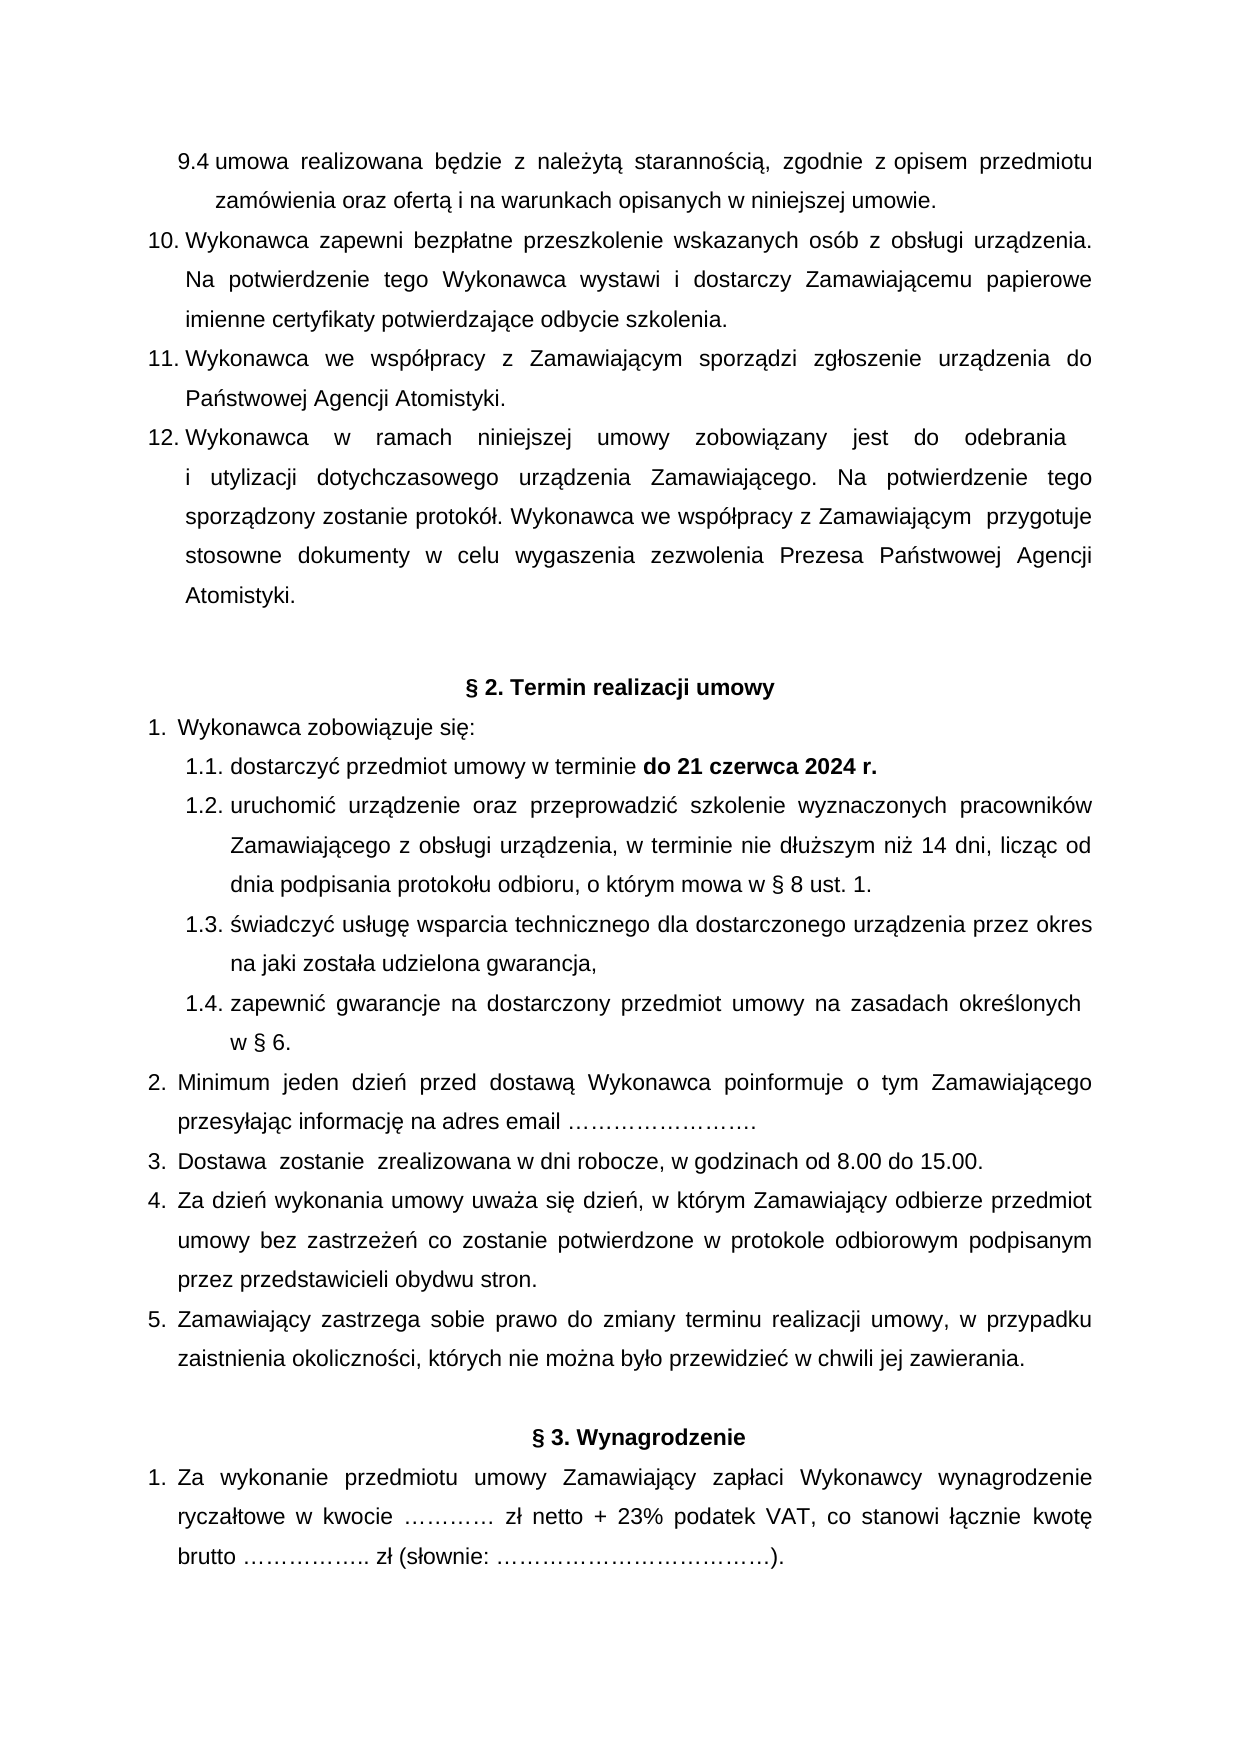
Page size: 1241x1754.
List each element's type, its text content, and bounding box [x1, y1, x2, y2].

list Za dzień wykonania umowy uważa się dzień, w którym Zamawiający odbierze przedmiot umowy bez zastrzeżeń co zostanie potwierdzone w protokole odbiorowym podpisanym przez przedstawicieli obydwu stron. [148, 1187, 1093, 1293]
list zapewnić gwarancje na dostarczony przedmiot umowy na zasadach określonych w § 6. [185, 990, 1093, 1056]
list Wykonawca zapewni bezpłatne przeszkolenie wskazanych osób z obsługi urządzenia. Na potwierdzenie tego Wykonawca wystawi i dostarczy Zamawiającemu papierowe imienne certyfikaty potwierdzające odbycie szkolenia. [148, 227, 1093, 332]
text § 2. Termin realizacji umowy [148, 674, 1093, 700]
list Dostawa zostanie zrealizowana w dni robocze, w godzinach od 8.00 do 15.00. [148, 1148, 1093, 1174]
list Wykonawca w ramach niniejszej umowy zobowiązany jest do odebrania i utylizacji dotychczasowego urządzenia Zamawiającego. Na potwierdzenie tego sporządzony zostanie protokół. Wykonawca we współpracy z Zamawiającym przygotuje stosowne dokumenty w celu wygaszenia zezwolenia Prezesa Państwowej Agencji Atomistyki. [148, 424, 1093, 608]
list Wykonawca we współpracy z Zamawiającym sporządzi zgłoszenie urządzenia do Państwowej Agencji Atomistyki. [148, 345, 1093, 411]
list dostarczyć przedmiot umowy w terminie do 21 czerwca 2024 r. [185, 753, 1093, 779]
list umowa realizowana będzie z należytą starannością, zgodnie z opisem przedmiotu zamówienia oraz ofertą i na warunkach opisanych w niniejszej umowie. [177, 148, 1093, 213]
text § 3. Wynagrodzenie [185, 1424, 1093, 1451]
list Zamawiający zastrzega sobie prawo do zmiany terminu realizacji umowy, w przypadku zaistnienia okoliczności, których nie można było przewidzieć w chwili jej zawierania. [148, 1306, 1093, 1372]
list Minimum jeden dzień przed dostawą Wykonawca poinformuje o tym Zamawiającego przesyłając informację na adres email ……………………. [148, 1069, 1093, 1135]
list uruchomić urządzenie oraz przeprowadzić szkolenie wyznaczonych pracowników Zamawiającego z obsługi urządzenia, w terminie nie dłuższym niż 14 dni, licząc od dnia podpisania protokołu odbioru, o którym mowa w § 8 ust. 1. [185, 792, 1093, 898]
list Wykonawca zobowiązuje się: [148, 713, 1093, 740]
list świadczyć usługę wsparcia technicznego dla dostarczonego urządzenia przez okres na jaki została udzielona gwarancja, [185, 911, 1093, 977]
list Za wykonanie przedmiotu umowy Zamawiający zapłaci Wykonawcy wynagrodzenie ryczałtowe w kwocie ………… zł netto + 23% podatek VAT, co stanowi łącznie kwotę brutto …………….. zł (słownie: ………………………………). [148, 1464, 1093, 1569]
